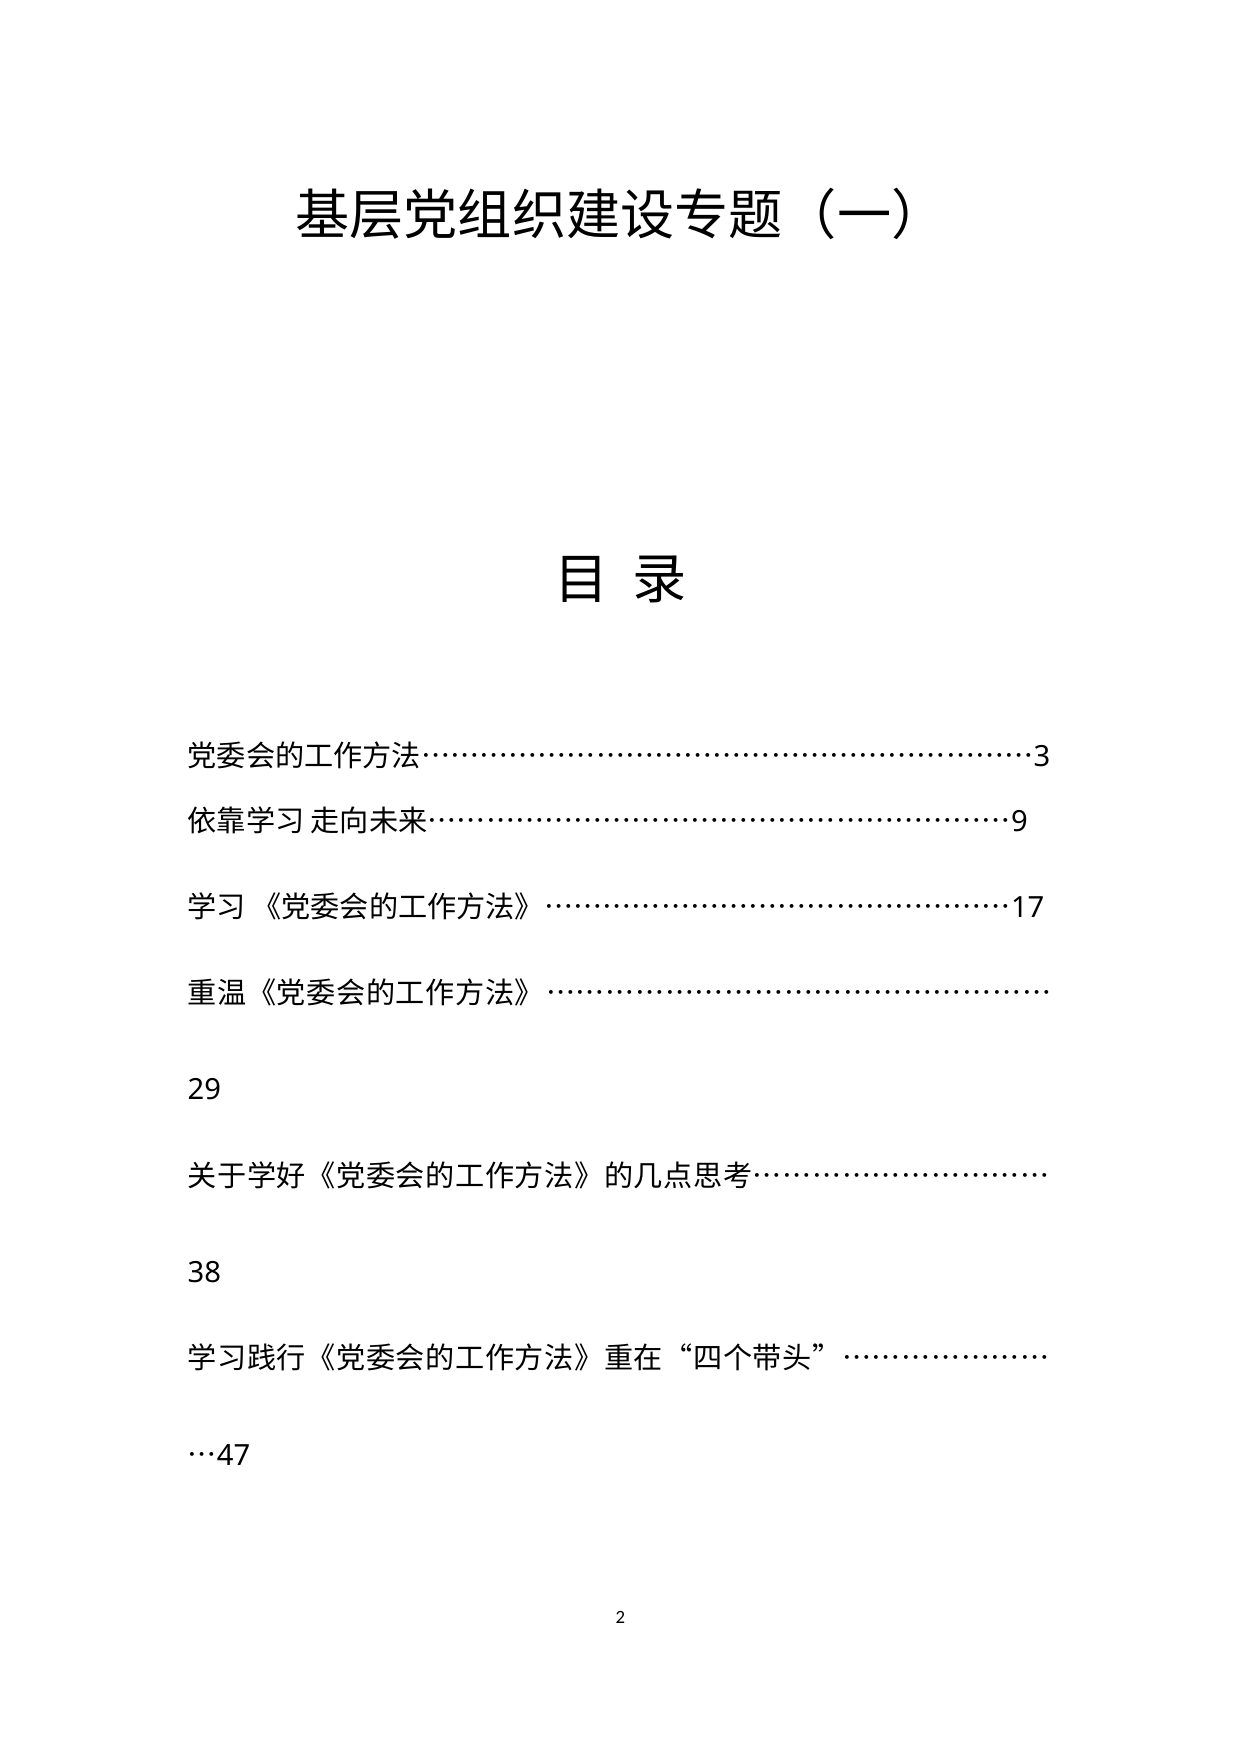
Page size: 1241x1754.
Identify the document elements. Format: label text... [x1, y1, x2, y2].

text 关于学好《党委会的工作方法》的几点思考…………………………38 [187, 1141, 1053, 1303]
text 目 录 [187, 526, 1053, 624]
text 党委会的工作方法………………………………………………………3 [187, 721, 1053, 786]
text 学习 《党委会的工作方法》…………………………………………17 [187, 872, 1053, 937]
text 学习践行《党委会的工作方法》重在“四个带头”……………………47 [187, 1323, 1053, 1486]
text 基层党组织建设专题（一） [187, 162, 1053, 259]
text 重温《党委会的工作方法》……………………………………………29 [187, 958, 1053, 1121]
text 依靠学习 走向未来……………………………………………………9 [187, 786, 1053, 851]
